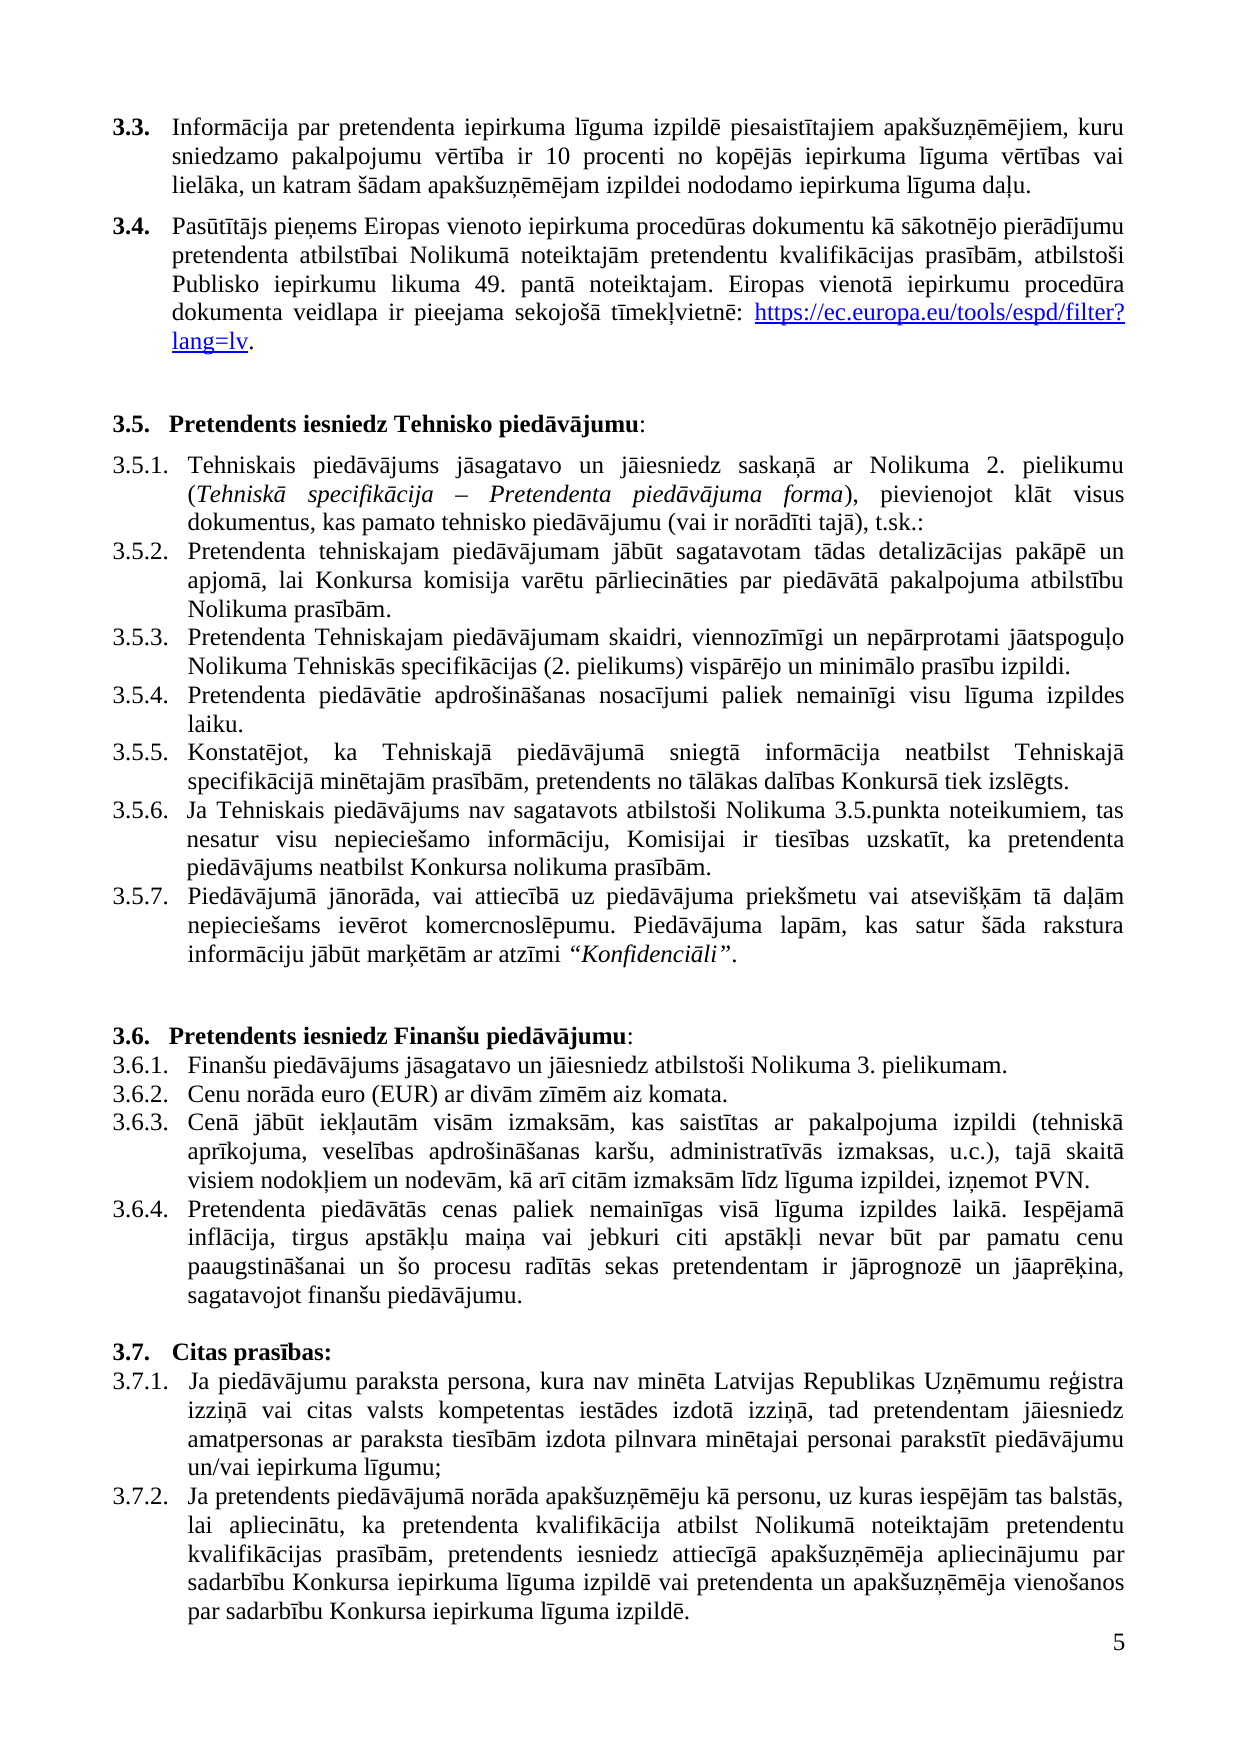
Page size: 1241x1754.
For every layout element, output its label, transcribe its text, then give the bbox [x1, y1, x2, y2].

list Pretendenta piedāvātās cenas paliek nemainīgas visā līguma izpildes laikā. Iespējamā inflācija, tirgus apstākļu maiņa vai jebkuri citi apstākļi nevar būt par pamatu cenu paaugstināšanai un šo procesu radītās sekas pretendentam ir jāprognozē un jāaprēķina, sagatavojot finanšu piedāvājumu. [112, 1194, 1125, 1309]
list Pretendents iesniedz Tehnisko piedāvājumu: [112, 409, 1125, 437]
list Ja pretendents piedāvājumā norāda apakšuzņēmēju kā personu, uz kuras iespējām tas balstās, lai apliecinātu, ka pretendenta kvalifikācija atbilst Nolikumā noteiktajām pretendentu kvalifikācijas prasībām, pretendents iesniedz attiecīgā apakšuzņēmēja apliecinājumu par sadarbību Konkursa iepirkuma līguma izpildē vai pretendenta un apakšuzņēmēja vienošanos par sadarbību Konkursa iepirkuma līguma izpildē. [112, 1481, 1125, 1625]
list Cenā jābūt iekļautām visām izmaksām, kas saistītas ar pakalpojuma izpildi (tehniskā aprīkojuma, veselības apdrošināšanas karšu, administratīvās izmaksas, u.c.), tajā skaitā visiem nodokļiem un nodevām, kā arī citām izmaksām līdz līguma izpildei, izņemot PVN. [112, 1107, 1125, 1194]
list Finanšu piedāvājums jāsagatavo un jāiesniedz atbilstoši Nolikuma 3. pielikumam. [112, 1050, 1125, 1079]
list Pasūtītājs pieņems Eiropas vienoto iepirkuma procedūras dokumentu kā sākotnējo pierādījumu pretendenta atbilstībai Nolikumā noteiktajām pretendentu kvalifikācijas prasībām, atbilstoši Publisko iepirkumu likuma 49. pantā noteiktajam. Eiropas vienotā iepirkumu procedūra dokumenta veidlapa ir pieejama sekojošā tīmekļvietnē: https://ec.europa.eu/tools/espd/filter?lang=lv. [112, 211, 1125, 355]
list Citas prasības: [112, 1337, 1125, 1366]
list Pretendenta tehniskajam piedāvājumam jābūt sagatavotam tādas detalizācijas pakāpē un apjomā, lai Konkursa komisija varētu pārliecināties par piedāvātā pakalpojuma atbilstību Nolikuma prasībām. [112, 536, 1125, 622]
list Pretendents iesniedz Finanšu piedāvājumu: [112, 1021, 1125, 1050]
list Ja Tehniskais piedāvājums nav sagatavots atbilstoši Nolikuma 3.5.punkta noteikumiem, tas nesatur visu nepieciešamo informāciju, Komisijai ir tiesības uzskatīt, ka pretendenta piedāvājums neatbilst Konkursa nolikuma prasībām. [112, 795, 1125, 881]
list Cenu norāda euro (EUR) ar divām zīmēm aiz komata. [112, 1079, 1125, 1107]
list Tehniskais piedāvājums jāsagatavo un jāiesniedz saskaņā ar Nolikuma 2. pielikumu (Tehniskā specifikācija – Pretendenta piedāvājuma forma), pievienojot klāt visus dokumentus, kas pamato tehnisko piedāvājumu (vai ir norādīti tajā), t.sk.: [112, 450, 1125, 536]
list Konstatējot, ka Tehniskajā piedāvājumā sniegtā informācija neatbilst Tehniskajā specifikācijā minētajām prasībām, pretendents no tālākas dalības Konkursā tiek izslēgts. [112, 737, 1125, 795]
list Pretendenta Tehniskajam piedāvājumam skaidri, viennozīmīgi un nepārprotami jāatspoguļo Nolikuma Tehniskās specifikācijas (2. pielikums) vispārējo un minimālo prasību izpildi. [112, 622, 1125, 680]
list Informācija par pretendenta iepirkuma līguma izpildē piesaistītajiem apakšuzņēmējiem, kuru sniedzamo pakalpojumu vērtība ir 10 procenti no kopējās iepirkuma līguma vērtības vai lielāka, un katram šādam apakšuzņēmējam izpildei nododamo iepirkuma līguma daļu. [112, 112, 1125, 199]
list Ja piedāvājumu paraksta persona, kura nav minēta Latvijas Republikas Uzņēmumu reģistra izziņā vai citas valsts kompetentas iestādes izdotā izziņā, tad pretendentam jāiesniedz amatpersonas ar paraksta tiesībām izdota pilnvara minētajai personai parakstīt piedāvājumu un/vai iepirkuma līgumu; [112, 1366, 1125, 1481]
list Pretendenta piedāvātie apdrošināšanas nosacījumi paliek nemainīgi visu līguma izpildes laiku. [112, 680, 1125, 737]
list Piedāvājumā jānorāda, vai attiecībā uz piedāvājuma priekšmetu vai atsevišķām tā daļām nepieciešams ievērot komercnoslēpumu. Piedāvājuma lapām, kas satur šāda rakstura informāciju jābūt marķētām ar atzīmi “Konfidenciāli”. [112, 881, 1125, 967]
